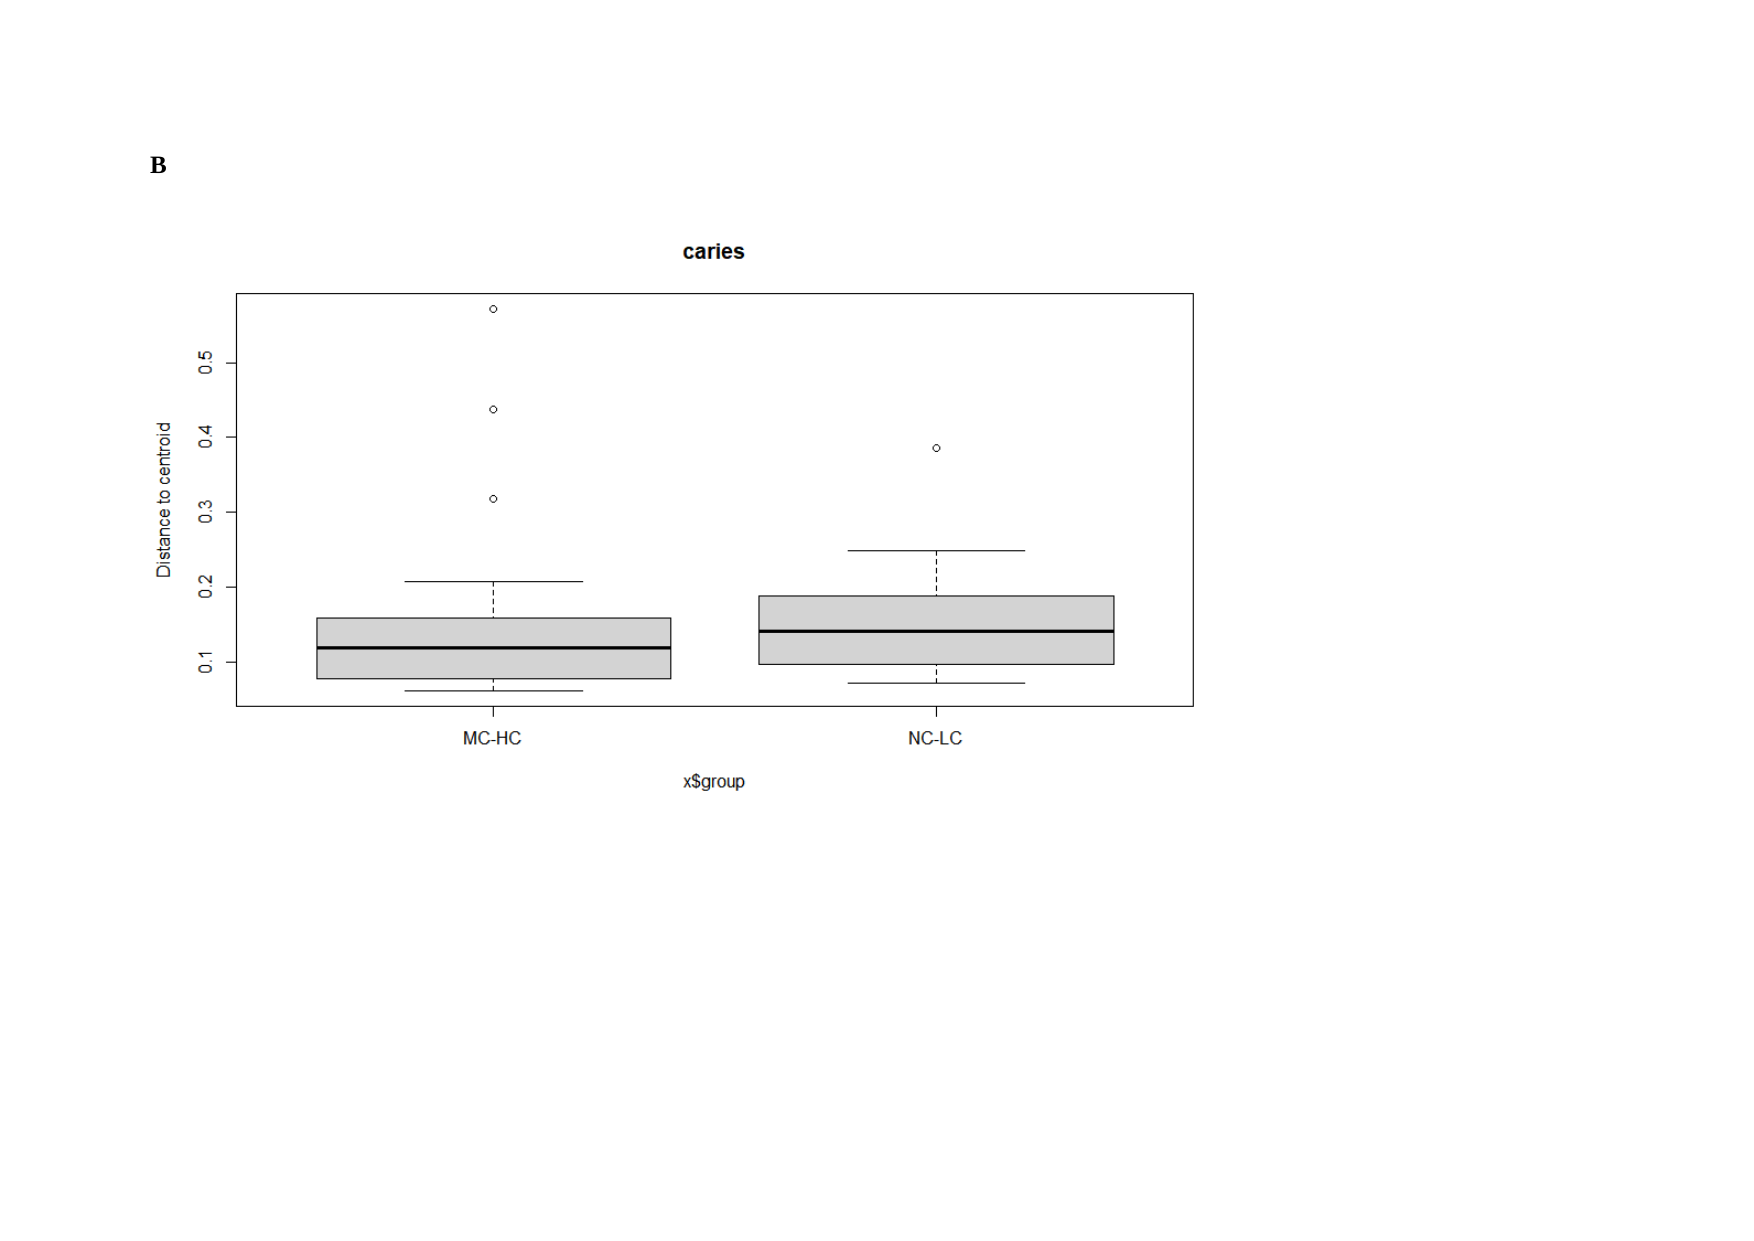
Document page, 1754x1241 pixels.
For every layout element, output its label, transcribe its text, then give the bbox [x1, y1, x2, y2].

picture [150, 207, 1238, 814]
text B [150, 150, 1604, 179]
